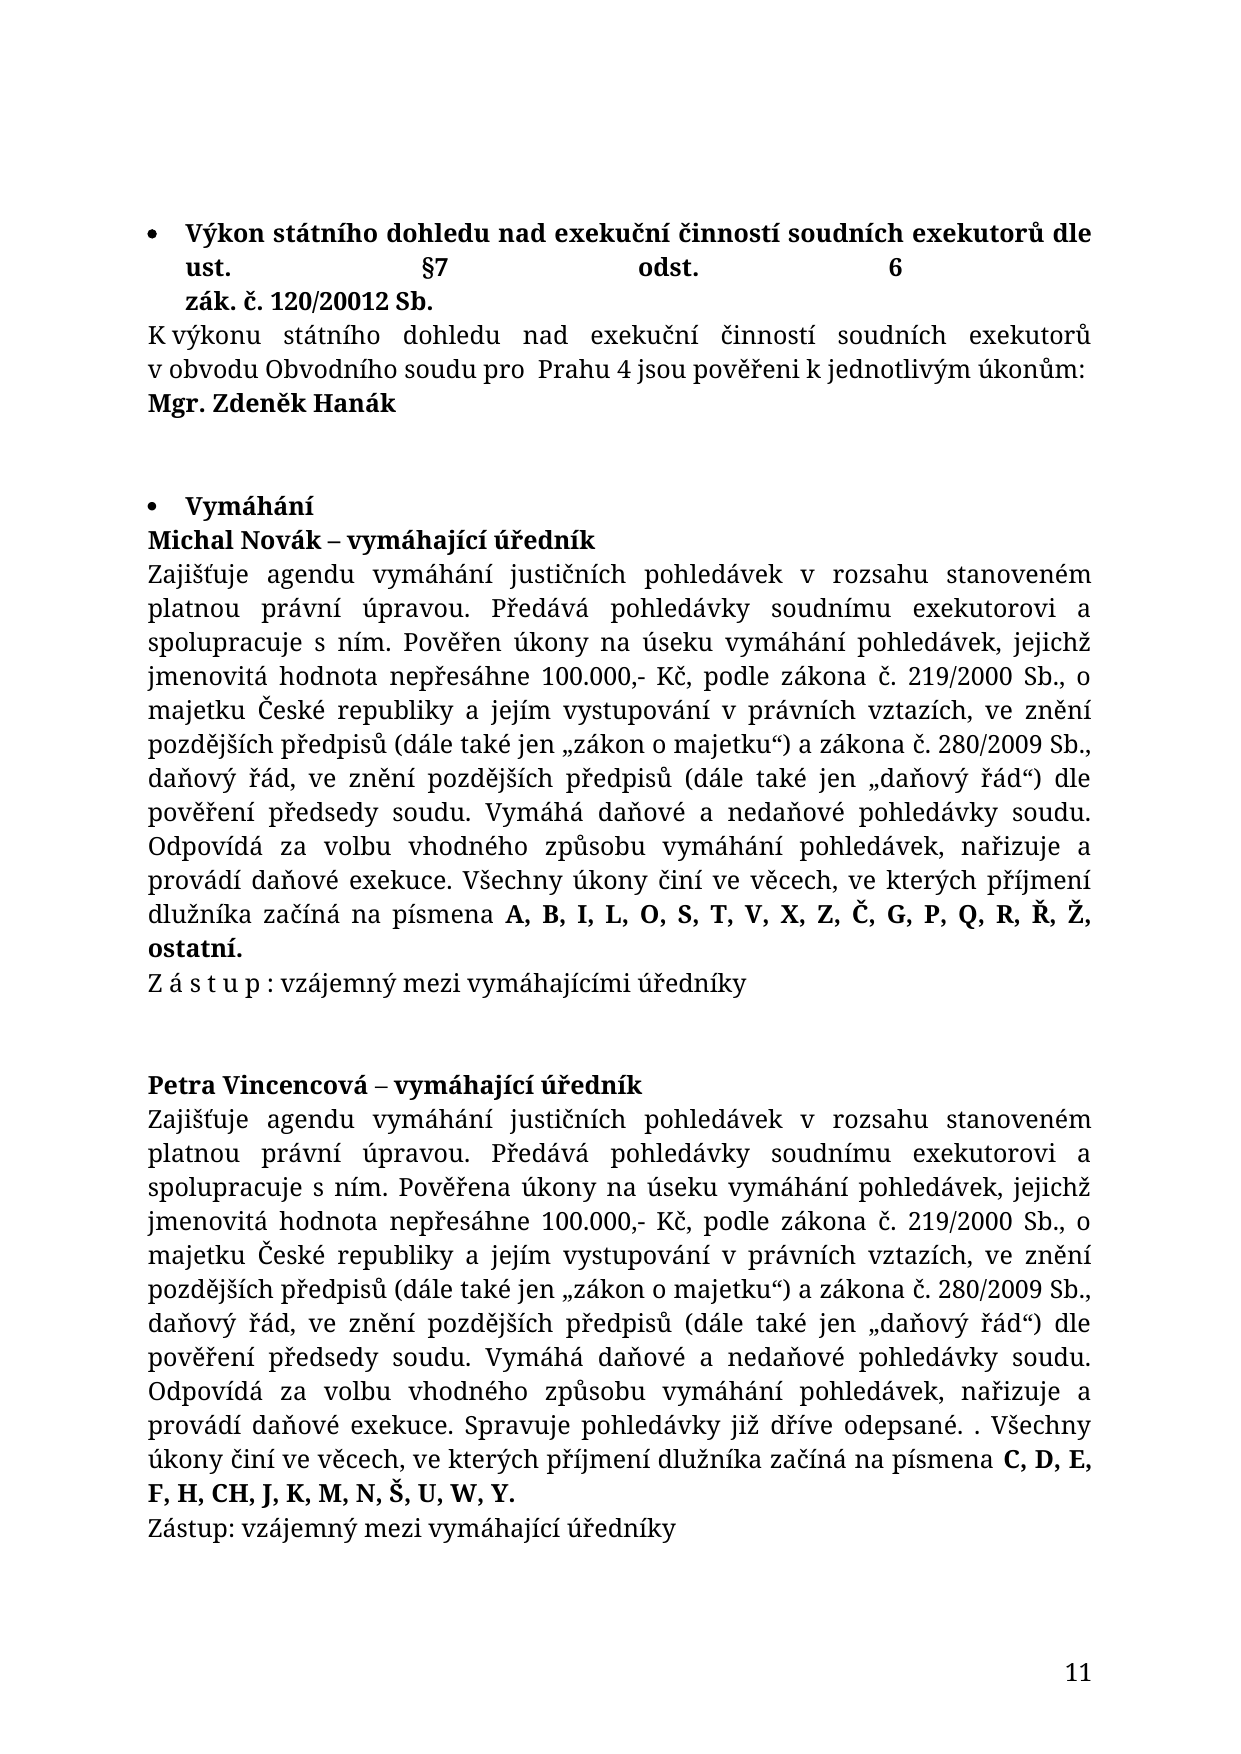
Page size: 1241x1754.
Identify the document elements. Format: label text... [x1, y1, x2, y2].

text Mgr. Zdeněk Hanák [148, 386, 1092, 420]
text Michal Novák – vymáhající úředník [148, 522, 1092, 556]
list Vymáhání [148, 488, 1092, 522]
text Zajišťuje agendu vymáhání justičních pohledávek v rozsahu stanoveném platnou právní úpravou. Předává pohledávky soudnímu exekutorovi a spolupracuje s ním. Pověřena úkony na úseku vymáhání pohledávek, jejichž jmenovitá hodnota nepřesáhne 100.000,- Kč, podle zákona č. 219/2000 Sb., o majetku České republiky a jejím vystupování v právních vztazích, ve znění pozdějších předpisů (dále také jen „zákon o majetku“) a zákona č. 280/2009 Sb., daňový řád, ve znění pozdějších předpisů (dále také jen „daňový řád“) dle pověření předsedy soudu. Vymáhá daňové a nedaňové pohledávky soudu. Odpovídá za volbu vhodného způsobu vymáhání pohledávek, nařizuje a provádí daňové exekuce. Spravuje pohledávky již dříve odepsané. . Všechny úkony činí ve věcech, ve kterých příjmení dlužníka začíná na písmena C, D, E, F, H, CH, J, K, M, N, Š, U, W, Y. [148, 1101, 1092, 1510]
list Výkon státního dohledu nad exekuční činností soudních exekutorů dle ust. §7 odst. 6 zák. č. 120/20012 Sb. [148, 216, 1092, 318]
text Petra Vincencová – vymáhající úředník [148, 1067, 1092, 1101]
text Zajišťuje agendu vymáhání justičních pohledávek v rozsahu stanoveném platnou právní úpravou. Předává pohledávky soudnímu exekutorovi a spolupracuje s ním. Pověřen úkony na úseku vymáhání pohledávek, jejichž jmenovitá hodnota nepřesáhne 100.000,- Kč, podle zákona č. 219/2000 Sb., o majetku České republiky a jejím vystupování v právních vztazích, ve znění pozdějších předpisů (dále také jen „zákon o majetku“) a zákona č. 280/2009 Sb., daňový řád, ve znění pozdějších předpisů (dále také jen „daňový řád“) dle pověření předsedy soudu. Vymáhá daňové a nedaňové pohledávky soudu. Odpovídá za volbu vhodného způsobu vymáhání pohledávek, nařizuje a provádí daňové exekuce. Všechny úkony činí ve věcech, ve kterých příjmení dlužníka začíná na písmena A, B, I, L, O, S, T, V, X, Z, Č, G, P, Q, R, Ř, Ž, ostatní. [148, 556, 1092, 965]
text Z á s t u p : vzájemný mezi vymáhajícími úředníky [148, 965, 1092, 999]
text Zástup: vzájemný mezi vymáhající úředníky [148, 1510, 1092, 1544]
text K výkonu státního dohledu nad exekuční činností soudních exekutorů v obvodu Obvodního soudu pro Prahu 4 jsou pověřeni k jednotlivým úkonům: [148, 318, 1092, 386]
